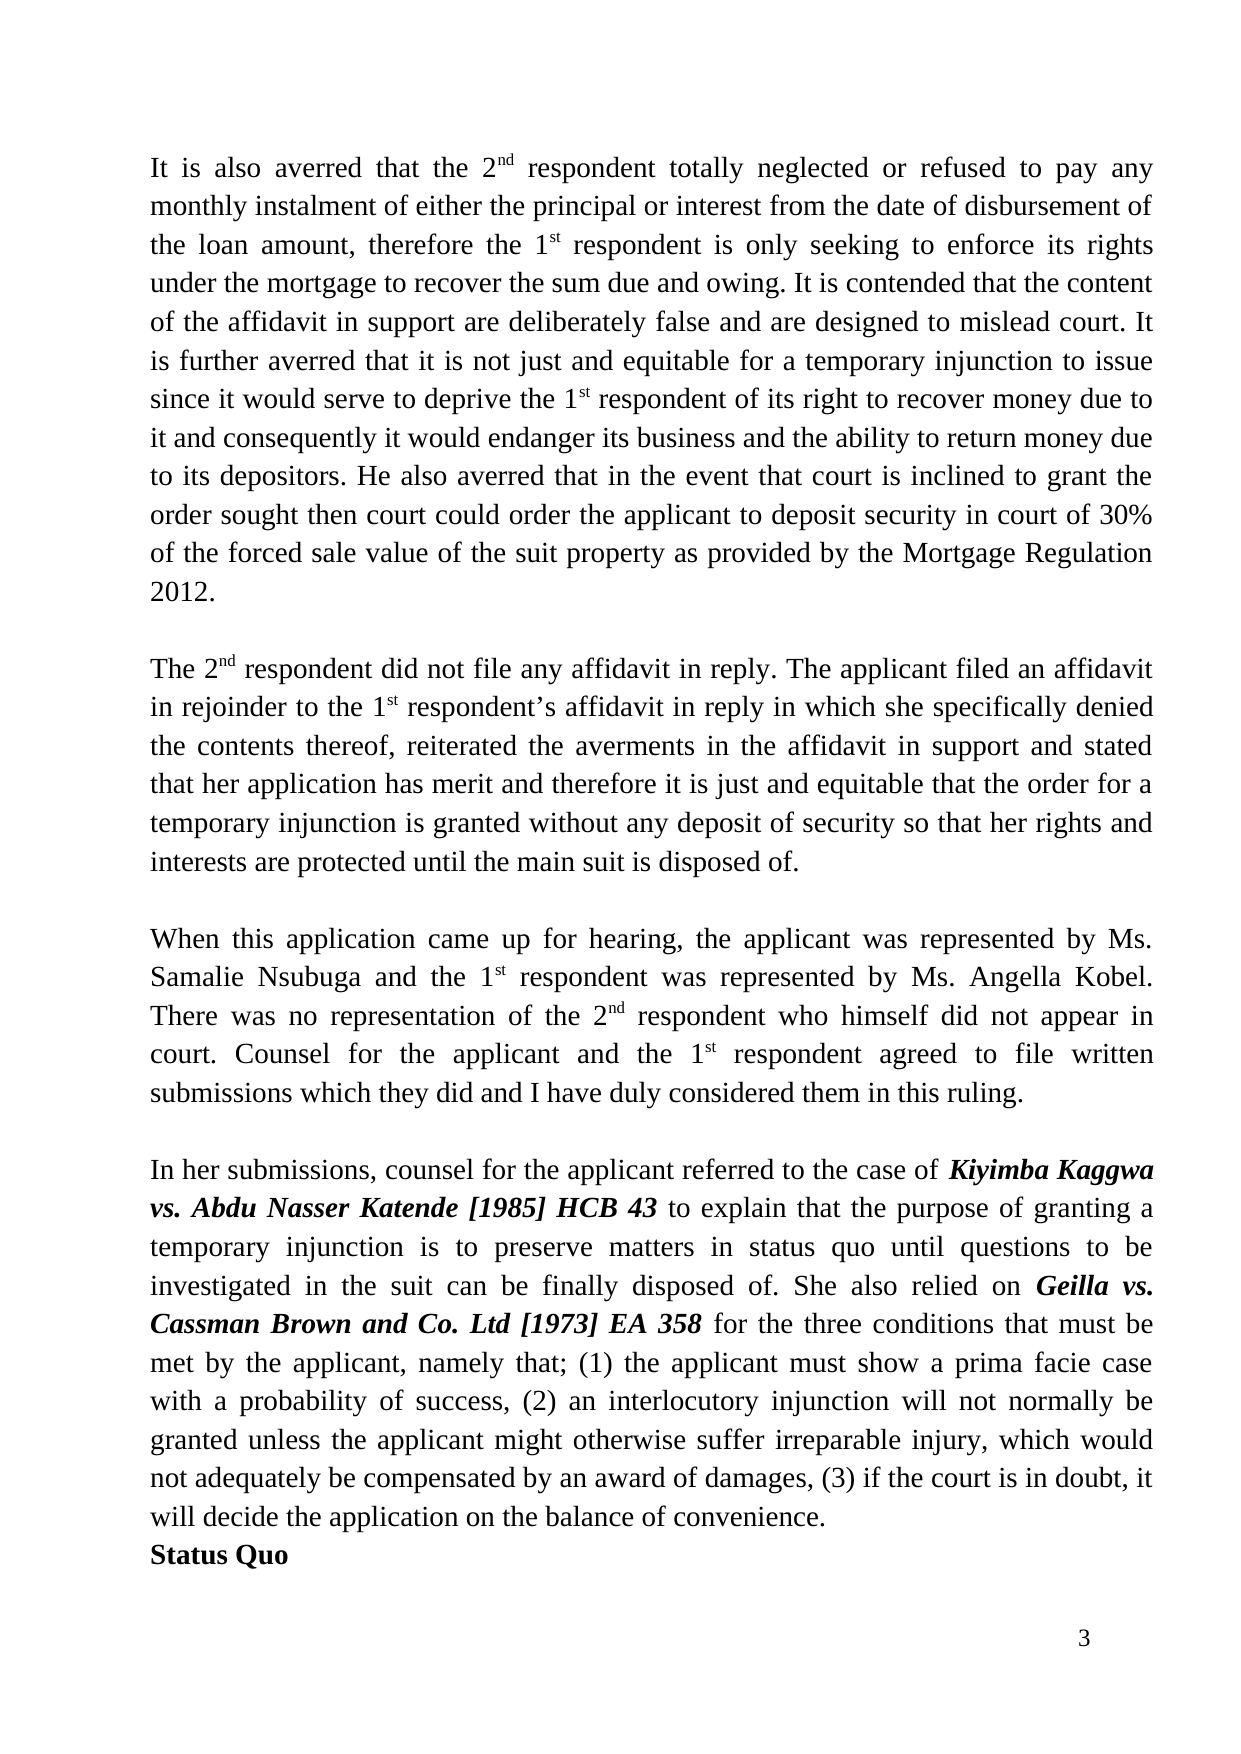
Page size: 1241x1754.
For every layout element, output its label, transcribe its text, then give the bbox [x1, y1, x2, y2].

text In her submissions, counsel for the applicant referred to the case of Kiyimba Kaggwa vs. Abdu Nasser Katende [1985] HCB 43 to explain that the purpose of granting a temporary injunction is to preserve matters in status quo until questions to be investigated in the suit can be finally disposed of. She also relied on Geilla vs. Cassman Brown and Co. Ltd [1973] EA 358 for the three conditions that must be met by the applicant, namely that; (1) the applicant must show a prima facie case with a probability of success, (2) an interlocutory injunction will not normally be granted unless the applicant might otherwise suffer irreparable injury, which would not adequately be compensated by an award of damages, (3) if the court is in doubt, it will decide the application on the balance of convenience. [150, 1152, 1154, 1532]
text It is also averred that the 2nd respondent totally neglected or refused to pay any monthly instalment of either the principal or interest from the date of disbursement of the loan amount, therefore the 1st respondent is only seeking to enforce its rights under the mortgage to recover the sum due and owing. It is contended that the content of the affidavit in support are deliberately false and are designed to mislead court. It is further averred that it is not just and equitable for a temporary injunction to issue since it would serve to deprive the 1st respondent of its right to recover money due to it and consequently it would endanger its business and the ability to return money due to its depositors. He also averred that in the event that court is inclined to grant the order sought then court could order the applicant to deposit security in court of 30% of the forced sale value of the suit property as provided by the Mortgage Regulation 2012. [150, 150, 1154, 607]
text When this application came up for hearing, the applicant was represented by Ms. Samalie Nsubuga and the 1st respondent was represented by Ms. Angella Kobel. There was no representation of the 2nd respondent who himself did not appear in court. Counsel for the applicant and the 1st respondent agreed to file written submissions which they did and I have duly considered them in this ruling. [150, 921, 1154, 1108]
text Status Quo [150, 1537, 1154, 1571]
text The 2nd respondent did not file any affidavit in reply. The applicant filed an affidavit in rejoinder to the 1st respondent’s affidavit in reply in which she specifically denied the contents thereof, reiterated the averments in the affidavit in support and stated that her application has merit and therefore it is just and equitable that the order for a temporary injunction is granted without any deposit of security so that her rights and interests are protected until the main suit is disposed of. [150, 651, 1154, 877]
